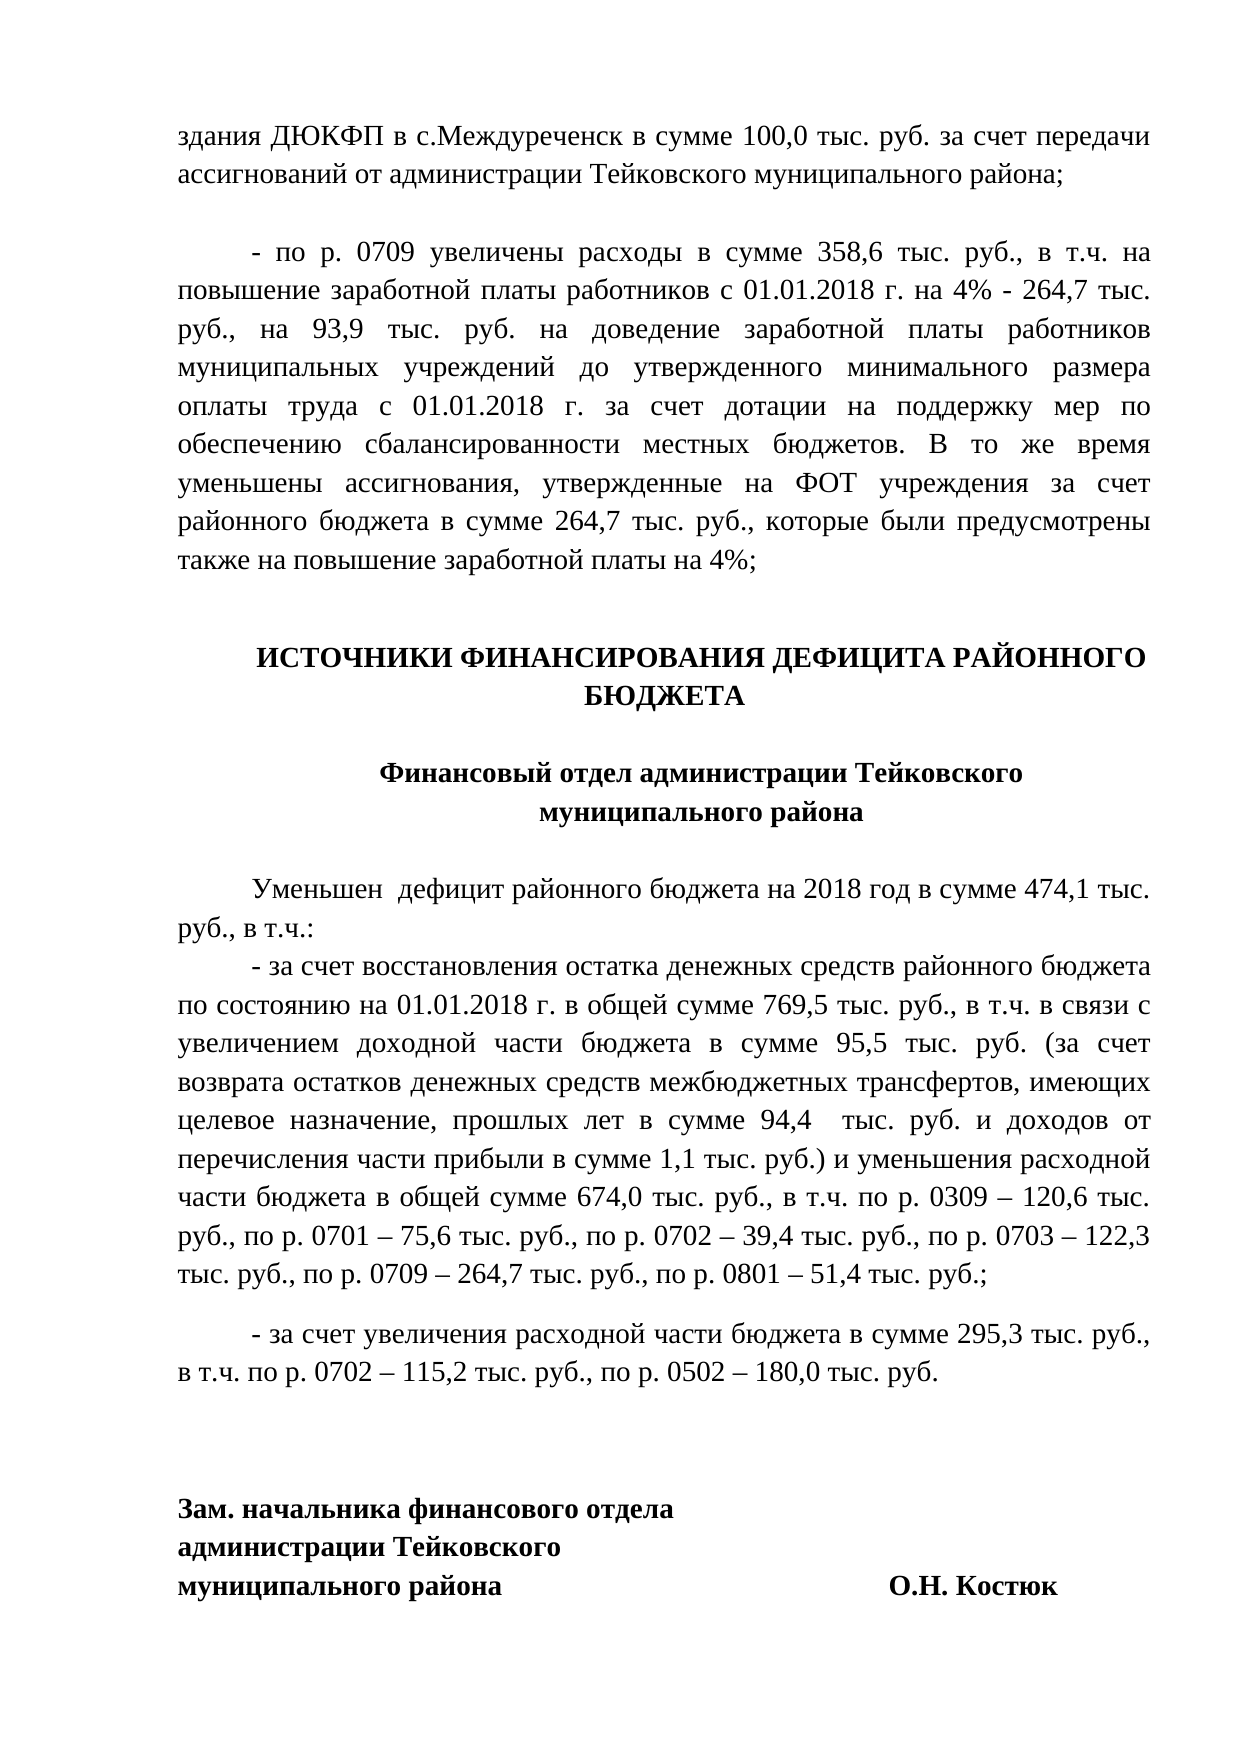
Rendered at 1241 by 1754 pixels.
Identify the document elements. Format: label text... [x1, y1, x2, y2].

list администрации Тейковского [177, 1529, 1152, 1563]
list муниципального района О.Н. Костюк [177, 1568, 1152, 1602]
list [177, 118, 1152, 190]
text - за счет увеличения расходной части бюджета в сумме 295,3 тыс. руб., в т.ч. по р. 0702 – 115,2 тыс. руб., по р. 0502 – 180,0 тыс. руб. [177, 1316, 1152, 1388]
text Финансовый отдел администрации Тейковского [177, 756, 1152, 789]
text ИСТОЧНИКИ ФИНАНСИРОВАНИЯ ДЕФИЦИТА РАЙОННОГО БЮДЖЕТА [177, 640, 1152, 712]
list Зам. начальника финансового отдела [177, 1491, 1152, 1524]
text муниципального района [177, 794, 1152, 828]
list - по р. 0709 увеличены расходы в сумме 358,6 тыс. руб., в т.ч. на повышение заработной платы работников с 01.01.2018 г. на 4% - 264,7 тыс. руб., на 93,9 тыс. руб. на доведение заработной платы работников муниципальных учреждений до утвержденного минимального размера оплаты труда с 01.01.2018 г. за счет дотации на поддержку мер по обеспечению сбалансированности местных бюджетов. В то же время уменьшены ассигнования, утвержденные на ФОТ учреждения за счет районного бюджета в сумме 264,7 тыс. руб., которые были предусмотрены также на повышение заработной платы на 4%; [177, 234, 1152, 576]
text - за счет восстановления остатка денежных средств районного бюджета по состоянию на 01.01.2018 г. в общей сумме 769,5 тыс. руб., в т.ч. в связи с увеличением доходной части бюджета в сумме 95,5 тыс. руб. (за счет возврата остатков денежных средств межбюджетных трансфертов, имеющих целевое назначение, прошлых лет в сумме 94,4 тыс. руб. и доходов от перечисления части прибыли в сумме 1,1 тыс. руб.) и уменьшения расходной части бюджета в общей сумме 674,0 тыс. руб., в т.ч. по р. 0309 – 120,6 тыс. руб., по р. 0701 – 75,6 тыс. руб., по р. 0702 – 39,4 тыс. руб., по р. 0703 – 122,3 тыс. руб., по р. 0709 – 264,7 тыс. руб., по р. 0801 – 51,4 тыс. руб.; [177, 948, 1152, 1290]
text Уменьшен дефицит районного бюджета на 2018 год в сумме 474,1 тыс. руб., в т.ч.: [177, 871, 1152, 943]
